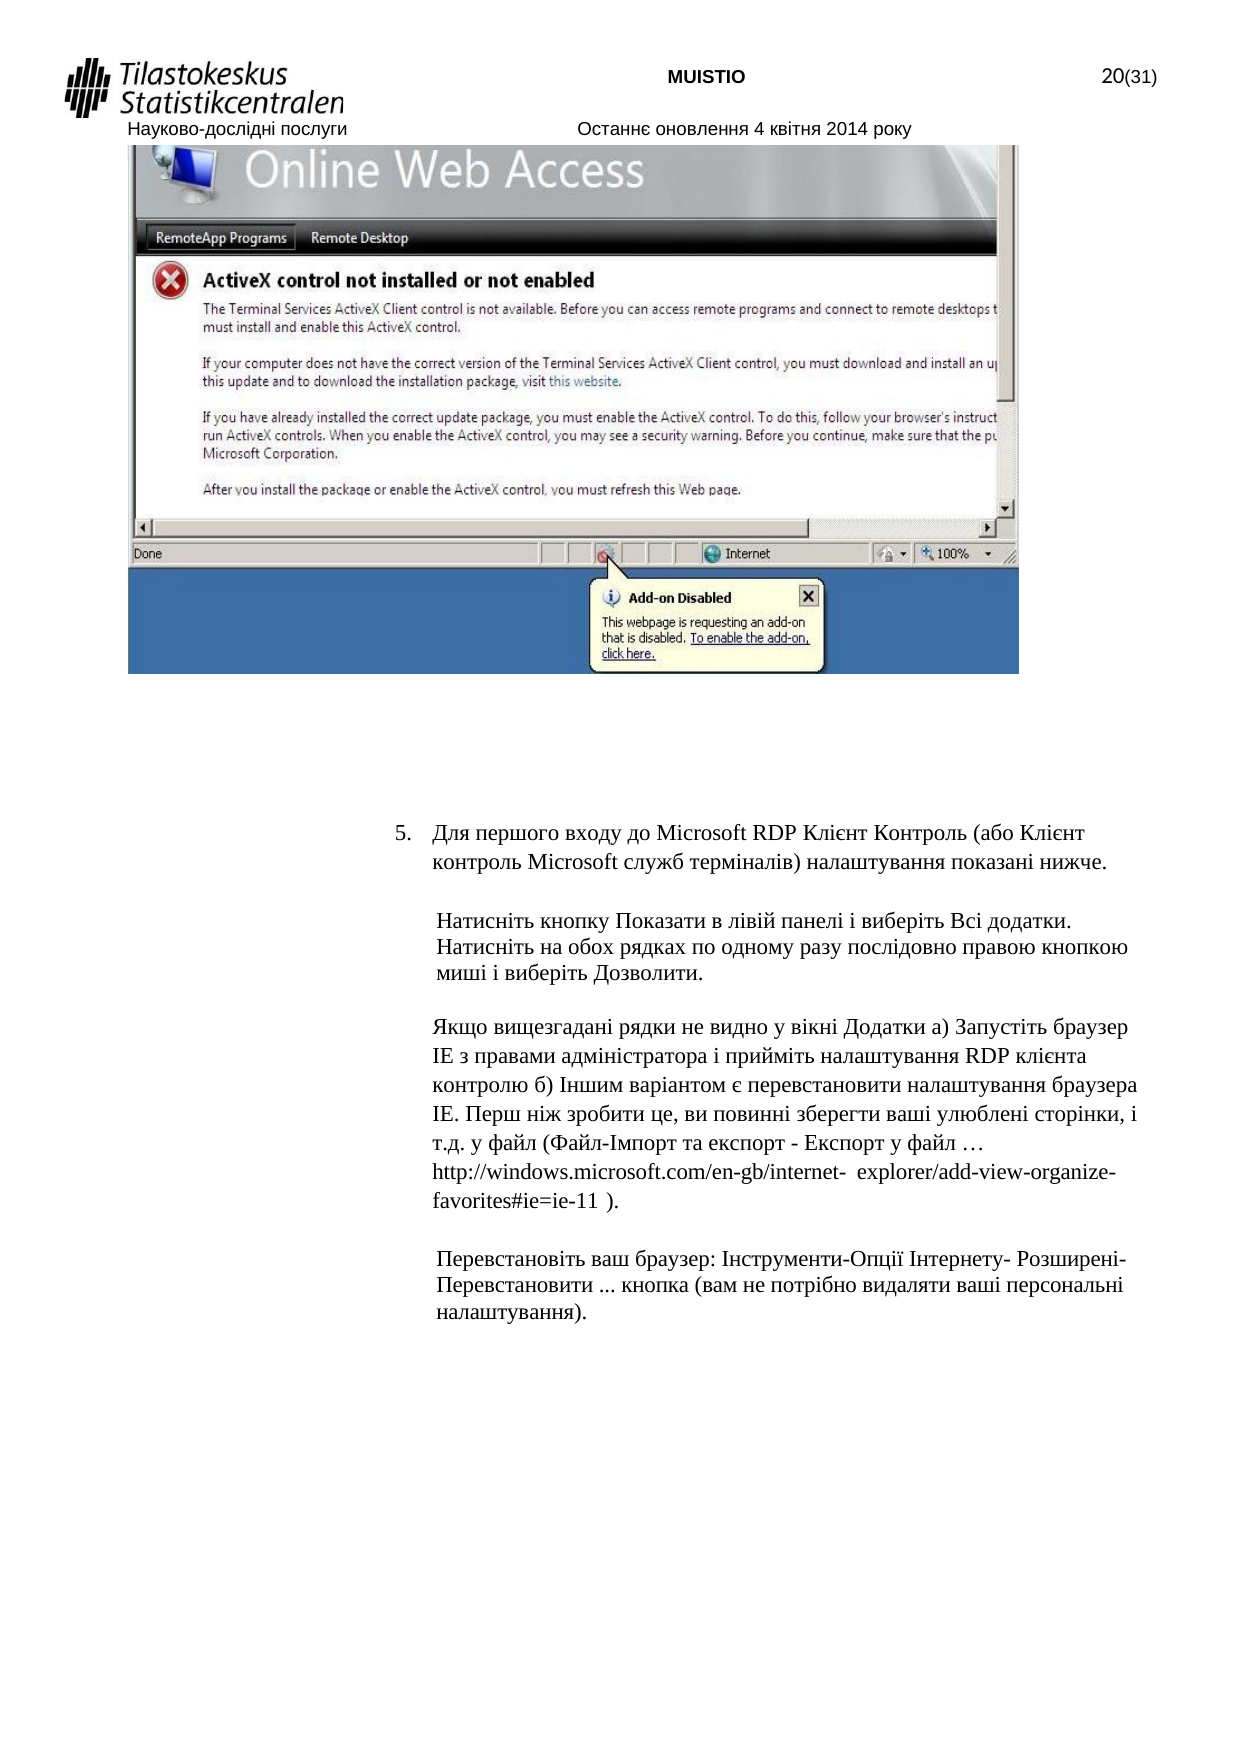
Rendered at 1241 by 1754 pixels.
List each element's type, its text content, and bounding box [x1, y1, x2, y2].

picture [64, 58, 344, 118]
text Якщо вищезгадані рядки не видно у вікні Додатки а) Запустіть браузер IE з правами адміністратора і прийміть налаштування RDP клієнта контролю б) Іншим варіантом є перевстановити налаштування браузера IE. Перш ніж зробити це, ви повинні зберегти ваші улюблені сторінки, і т.д. у файл (Файл-Імпорт та експорт - Експорт у файл … http://windows.microsoft.com/en-gb/internet- explorer/add-view-organize-favorites#ie=ie-11 ). [432, 1013, 1142, 1213]
text Перевстановіть ваш браузер: Інструменти-Опції Інтернету- Розширені- Перевстановити ... кнопка (вам не потрібно видаляти ваші персональні налаштування). [436, 1245, 1176, 1324]
list Для першого входу до Microsoft RDP Клієнт Контроль (або Клієнт контроль Microsoft служб терміналів) налаштування показані нижче. [394, 819, 1146, 875]
text Натисніть кнопку Показати в лівій панелі і виберіть Всі додатки. Натисніть на обох рядках по одному разу послідовно правою кнопкою миші і виберіть Дозволити. [436, 907, 1176, 986]
picture [127, 145, 1019, 674]
